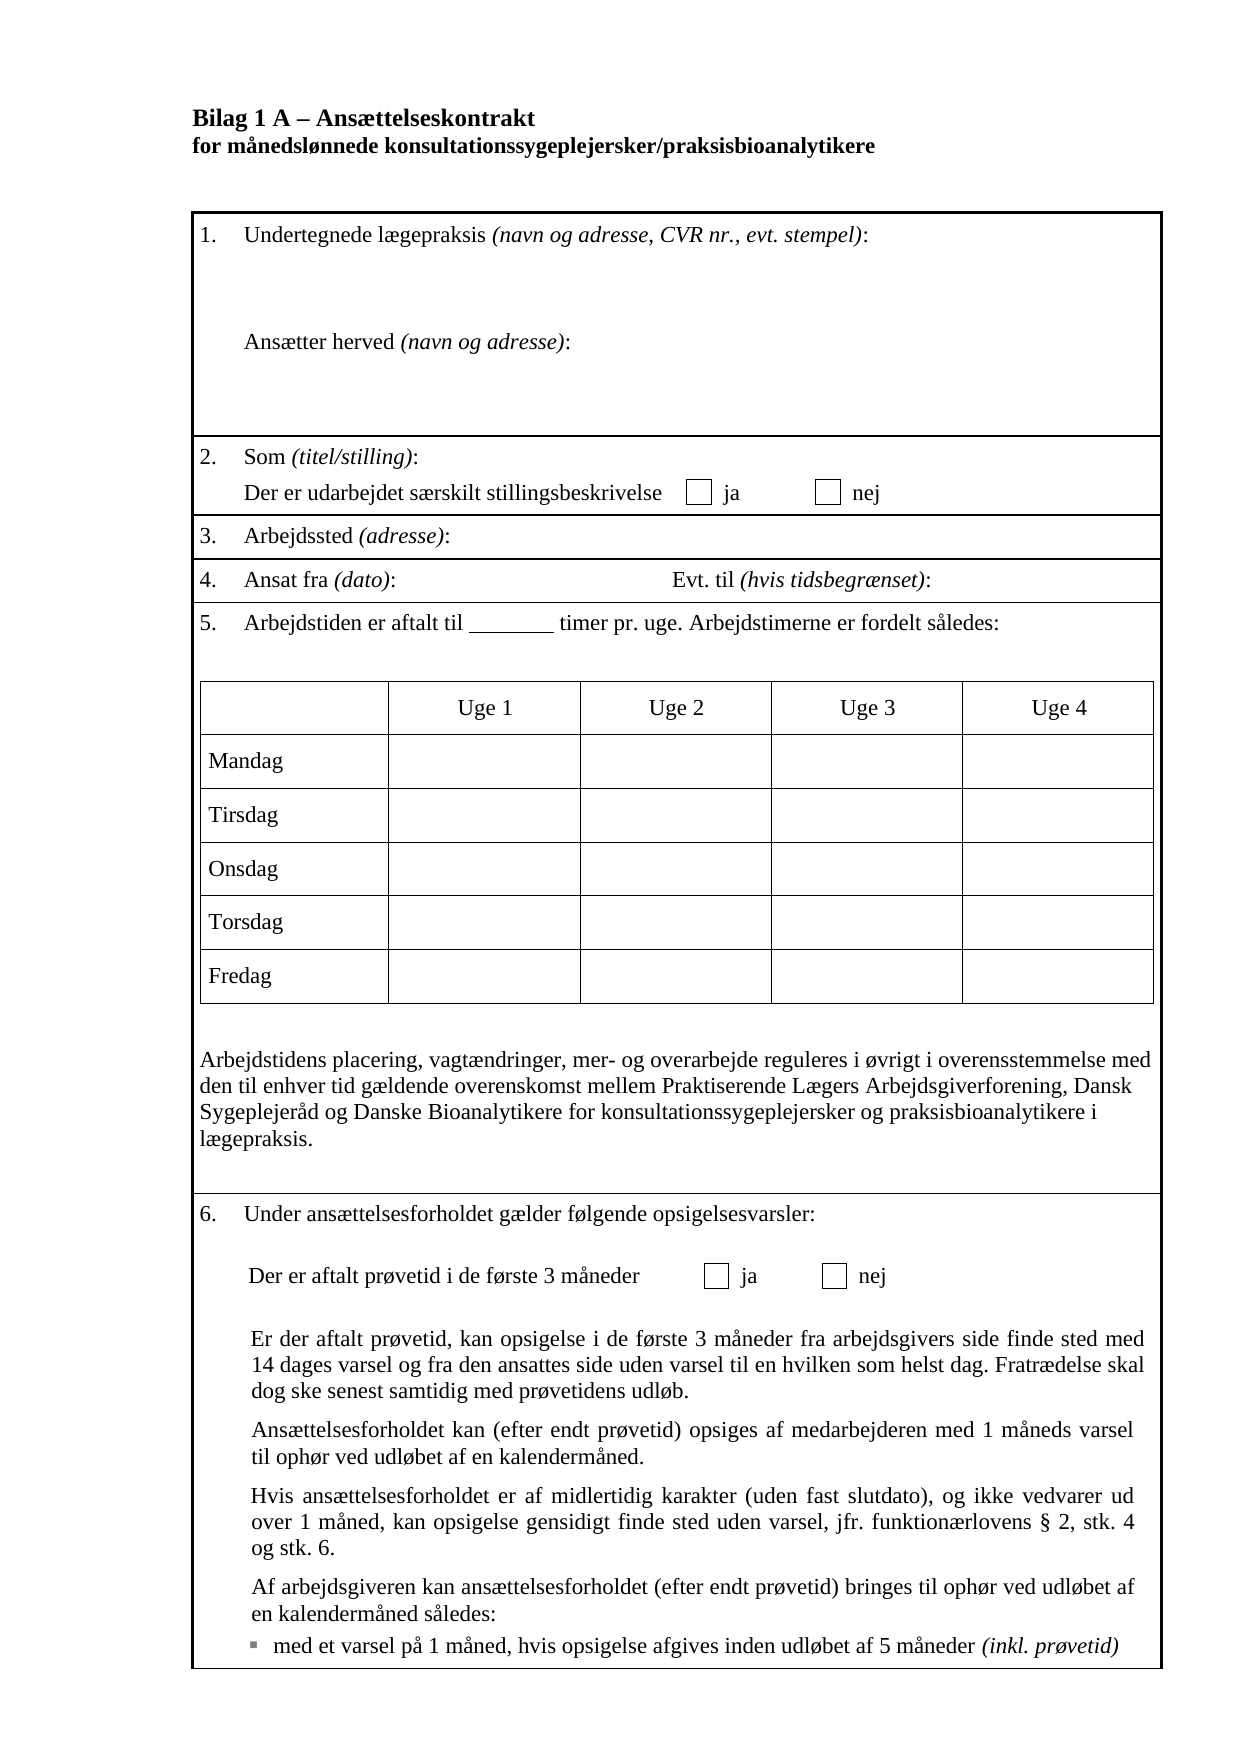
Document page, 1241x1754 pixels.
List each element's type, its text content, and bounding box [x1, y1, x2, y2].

table_cell Arbejdssted (adresse): [194, 516, 1160, 558]
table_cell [194, 1194, 1160, 1668]
table_cell Arbejdstiden er aftalt til timer pr. uge. Arbejdstimerne er fordelt således: Arbejdstidens placering, vagtændringer, mer- og overarbejde reguleres i øvrigt i overensstemmelse med den til enhver tid gældende overenskomst mellem Praktiserende Lægers Arbejdsgiverforening, Dansk Sygeplejeråd og Danske Bioanalytikere for konsultationssygeplejersker og praksisbioanalytikere i lægepraksis. [194, 603, 1160, 1193]
table_cell Som (titel/stilling): Der er udarbejdet særskilt stillingsbeskrivelse ja nej [194, 437, 1160, 514]
text Bilag 1 A – Ansættelseskontrakt for månedslønnede konsultationssygeplejersker/praksisbioanalytikere [192, 103, 1122, 158]
table_cell Ansat fra (dato): Evt. til (hvis tidsbegrænset): [194, 560, 1160, 601]
table_header Undertegnede lægepraksis (navn og adresse, CVR nr., evt. stempel): Ansætter herved (navn og adresse): [194, 214, 1160, 435]
